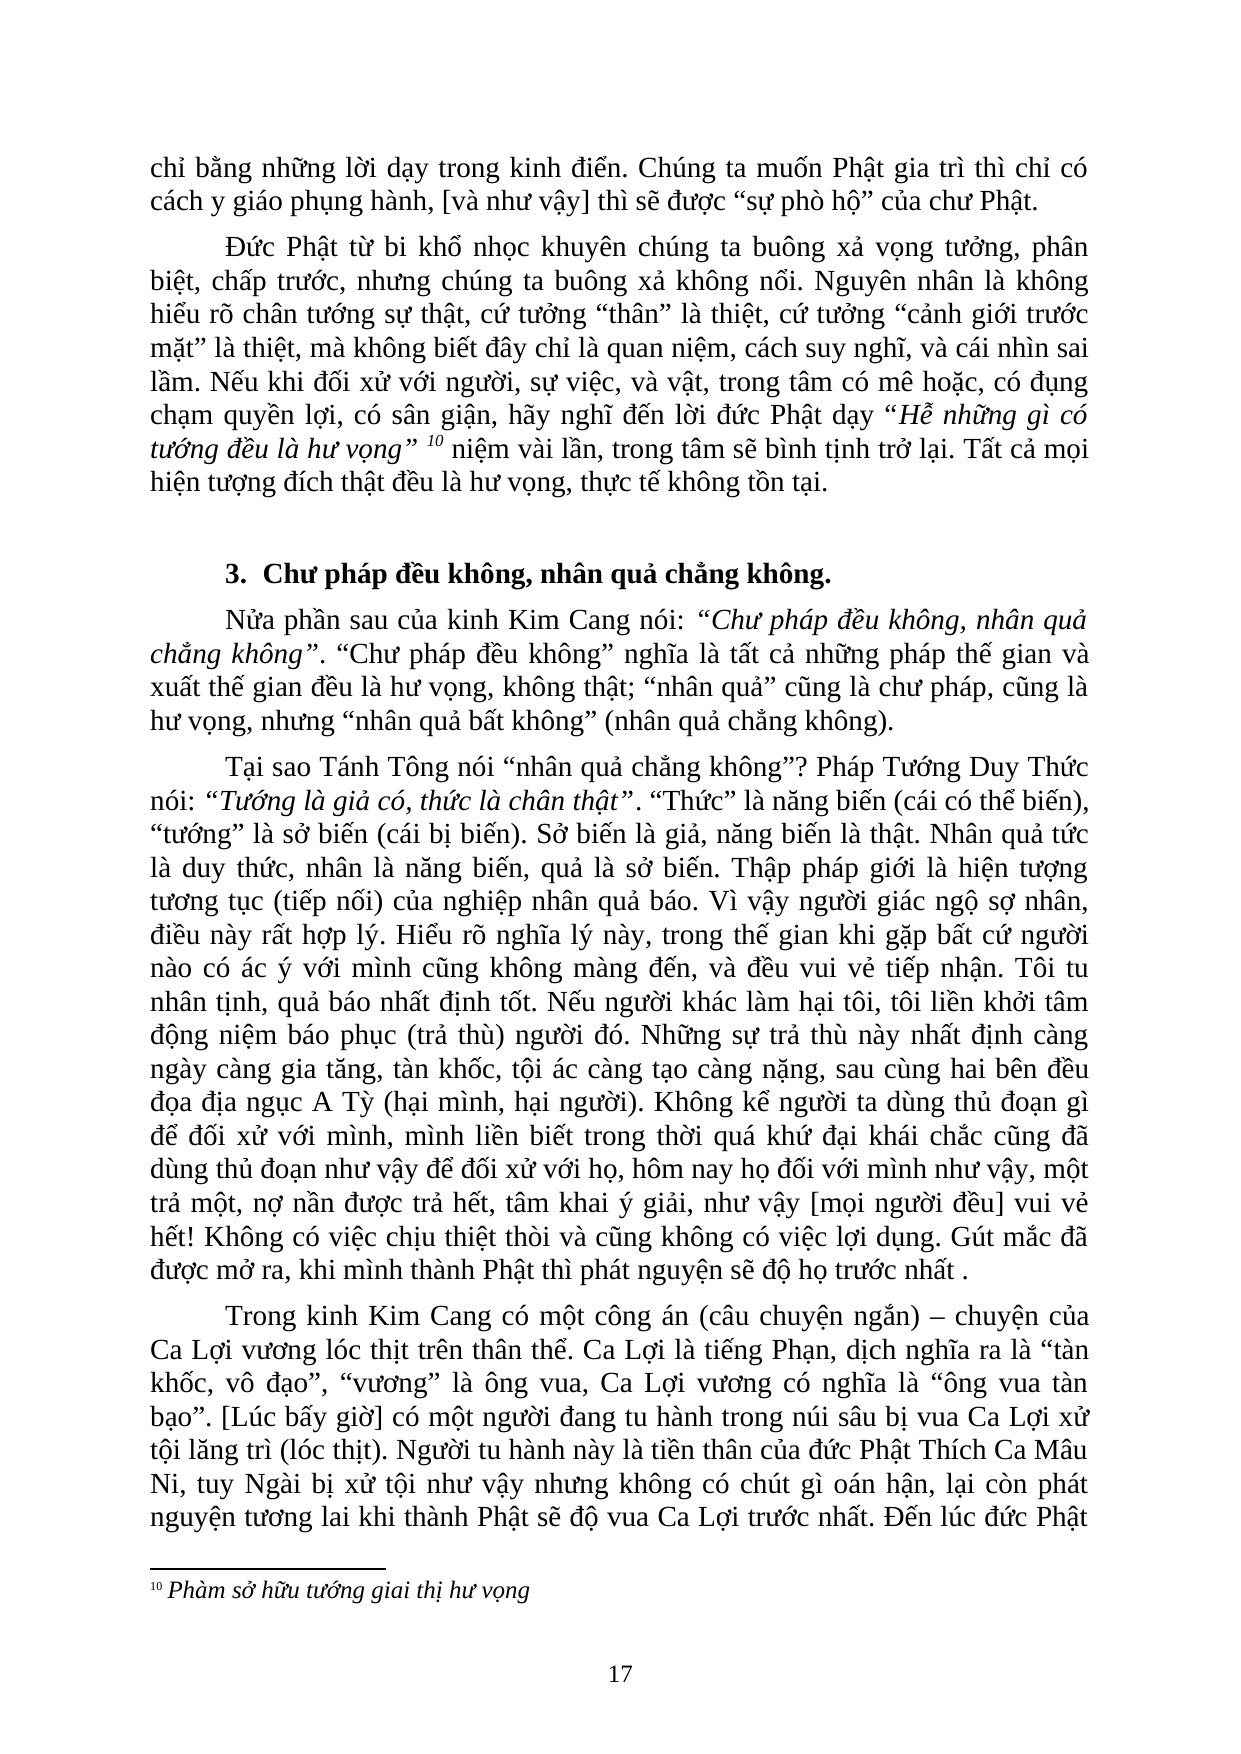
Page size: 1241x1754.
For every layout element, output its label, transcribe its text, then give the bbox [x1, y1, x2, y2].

text Tại sao Tánh Tông nói “nhân quả chẳng không”? Pháp Tướng Duy Thức nói: “Tướng là giả có, thức là chân thật”. “Thức” là năng biến (cái có thể biến), “tướng” là sở biến (cái bị biến). Sở biến là giả, năng biến là thật. Nhân quả tức là duy thức, nhân là năng biến, quả là sở biến. Thập pháp giới là hiện tượng tương tục (tiếp nối) của nghiệp nhân quả báo. Vì vậy người giác ngộ sợ nhân, điều này rất hợp lý. Hiểu rõ nghĩa lý này, trong thế gian khi gặp bất cứ người nào có ác ý với mình cũng không màng đến, và đều vui vẻ tiếp nhận. Tôi tu nhân tịnh, quả báo nhất định tốt. Nếu người khác làm hại tôi, tôi liền khởi tâm động niệm báo phục (trả thù) người đó. Những sự trả thù này nhất định càng ngày càng gia tăng, tàn khốc, tội ác càng tạo càng nặng, sau cùng hai bên đều đọa địa ngục A Tỳ (hại mình, hại người). Không kể người ta dùng thủ đoạn gì để đối xử với mình, mình liền biết trong thời quá khứ đại khái chắc cũng đã dùng thủ đoạn như vậy để đối xử với họ, hôm nay họ đối với mình như vậy, một trả một, nợ nần được trả hết, tâm khai ý giải, như vậy [mọi người đều] vui vẻ hết! Không có việc chịu thiệt thòi và cũng không có việc lợi dụng. Gút mắc đã được mở ra, khi mình thành Phật thì phát nguyện sẽ độ họ trước nhất . [150, 749, 1090, 1286]
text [150, 1298, 1090, 1533]
text Ðức Phật từ bi khổ nhọc khuyên chúng ta buông xả vọng tưởng, phân biệt, chấp trước, nhưng chúng ta buông xả không nổi. Nguyên nhân là không hiểu rõ chân tướng sự thật, cứ tưởng “thân” là thiệt, cứ tưởng “cảnh giới trước mặt” là thiệt, mà không biết đây chỉ là quan niệm, cách suy nghĩ, và cái nhìn sai lầm. Nếu khi đối xử với người, sự việc, và vật, trong tâm có mê hoặc, có đụng chạm quyền lợi, có sân giận, hãy nghĩ đến lời đức Phật dạy “Hễ những gì có tướng đều là hư vọng” niệm vài lần, trong tâm sẽ bình tịnh trở lại. Tất cả mọi hiện tượng đích thật đều là hư vọng, thực tế không tồn tại. [150, 229, 1090, 498]
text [150, 150, 1090, 217]
list Chư pháp đều không, nhân quả chẳng không. [225, 556, 1090, 590]
text Nửa phần sau của kinh Kim Cang nói: “Chư pháp đều không, nhân quả chẳng không”. “Chư pháp đều không” nghĩa là tất cả những pháp thế gian và xuất thế gian đều là hư vọng, không thật; “nhân quả” cũng là chư pháp, cũng là hư vọng, nhưng “nhân quả bất không” (nhân quả chẳng không). [150, 602, 1090, 737]
